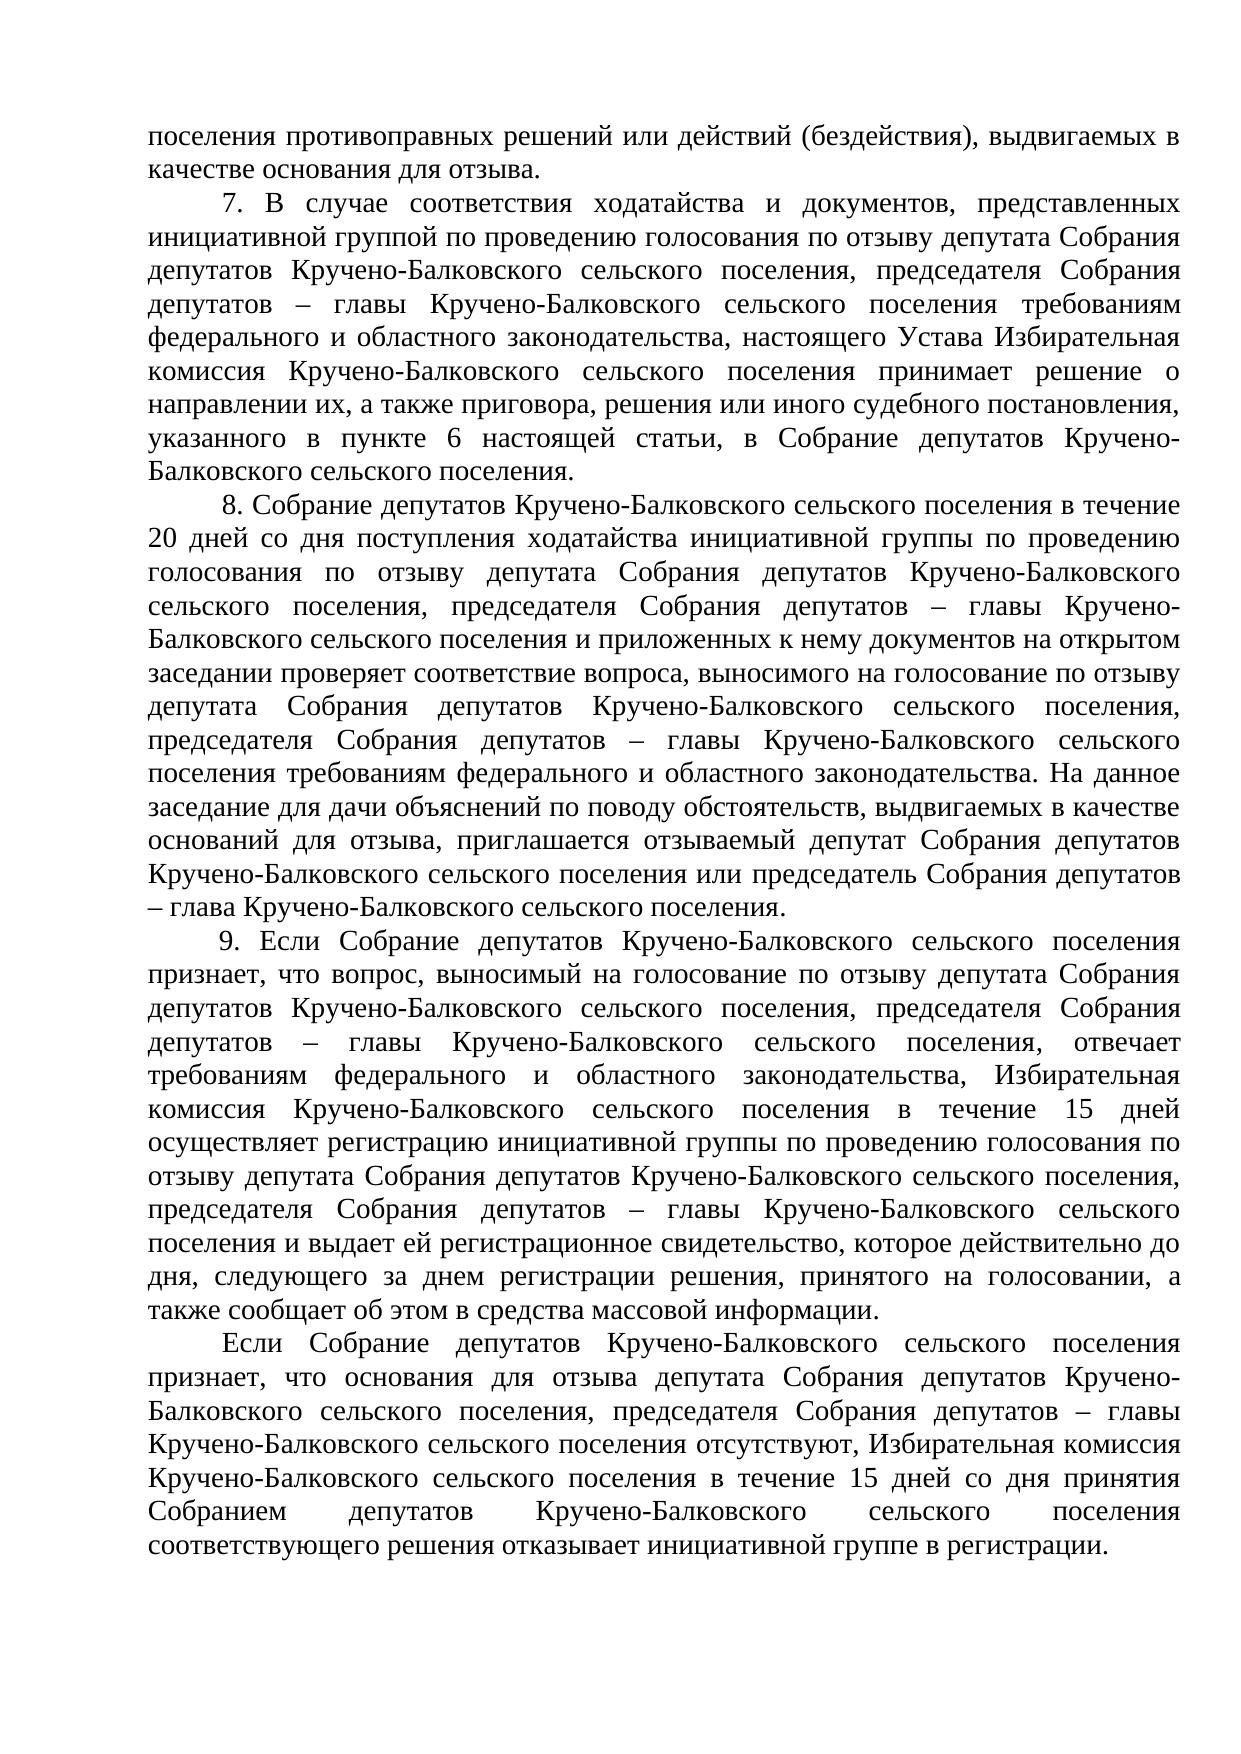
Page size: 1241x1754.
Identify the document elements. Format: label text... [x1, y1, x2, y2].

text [148, 118, 1181, 185]
text Если Собрание депутатов Кручено-Балковского сельского поселения признает, что основания для отзыва депутата Собрания депутатов Кручено-Балковского сельского поселения, председателя Собрания депутатов – главы Кручено-Балковского сельского поселения отсутствуют, Избирательная комиссия Кручено-Балковского сельского поселения в течение 15 дней со дня принятия Собранием депутатов Кручено-Балковского сельского поселения соответствующего решения отказывает инициативной группе в регистрации. [148, 1326, 1181, 1560]
text 7. В случае соответствия ходатайства и документов, представленных инициативной группой по проведению голосования по отзыву депутата Собрания депутатов Кручено-Балковского сельского поселения, председателя Собрания депутатов – главы Кручено-Балковского сельского поселения требованиям федерального и областного законодательства, настоящего Устава Избирательная комиссия Кручено-Балковского сельского поселения принимает решение о направлении их, а также приговора, решения или иного судебного постановления, указанного в пункте 6 настоящей статьи, в Собрание депутатов Кручено-Балковского сельского поселения. [148, 185, 1181, 487]
text 9. Если Собрание депутатов Кручено-Балковского сельского поселения признает, что вопрос, выносимый на голосование по отзыву депутата Собрания депутатов Кручено-Балковского сельского поселения, председателя Собрания депутатов – главы Кручено-Балковского сельского поселения, отвечает требованиям федерального и областного законодательства, Избирательная комиссия Кручено-Балковского сельского поселения в течение 15 дней осуществляет регистрацию инициативной группы по проведению голосования по отзыву депутата Собрания депутатов Кручено-Балковского сельского поселения, председателя Собрания депутатов – главы Кручено-Балковского сельского поселения и выдает ей регистрационное свидетельство, которое действительно до дня, следующего за днем регистрации решения, принятого на голосовании, а также сообщает об этом в средства массовой информации. [148, 923, 1181, 1326]
text 8. Собрание депутатов Кручено-Балковского сельского поселения в течение 20 дней со дня поступления ходатайства инициативной группы по проведению голосования по отзыву депутата Собрания депутатов Кручено-Балковского сельского поселения, председателя Собрания депутатов – главы Кручено-Балковского сельского поселения и приложенных к нему документов на открытом заседании проверяет соответствие вопроса, выносимого на голосование по отзыву депутата Собрания депутатов Кручено-Балковского сельского поселения, председателя Собрания депутатов – главы Кручено-Балковского сельского поселения требованиям федерального и областного законодательства. На данное заседание для дачи объяснений по поводу обстоятельств, выдвигаемых в качестве оснований для отзыва, приглашается отзываемый депутат Собрания депутатов Кручено-Балковского сельского поселения или председатель Собрания депутатов – глава Кручено-Балковского сельского поселения. [148, 487, 1181, 923]
